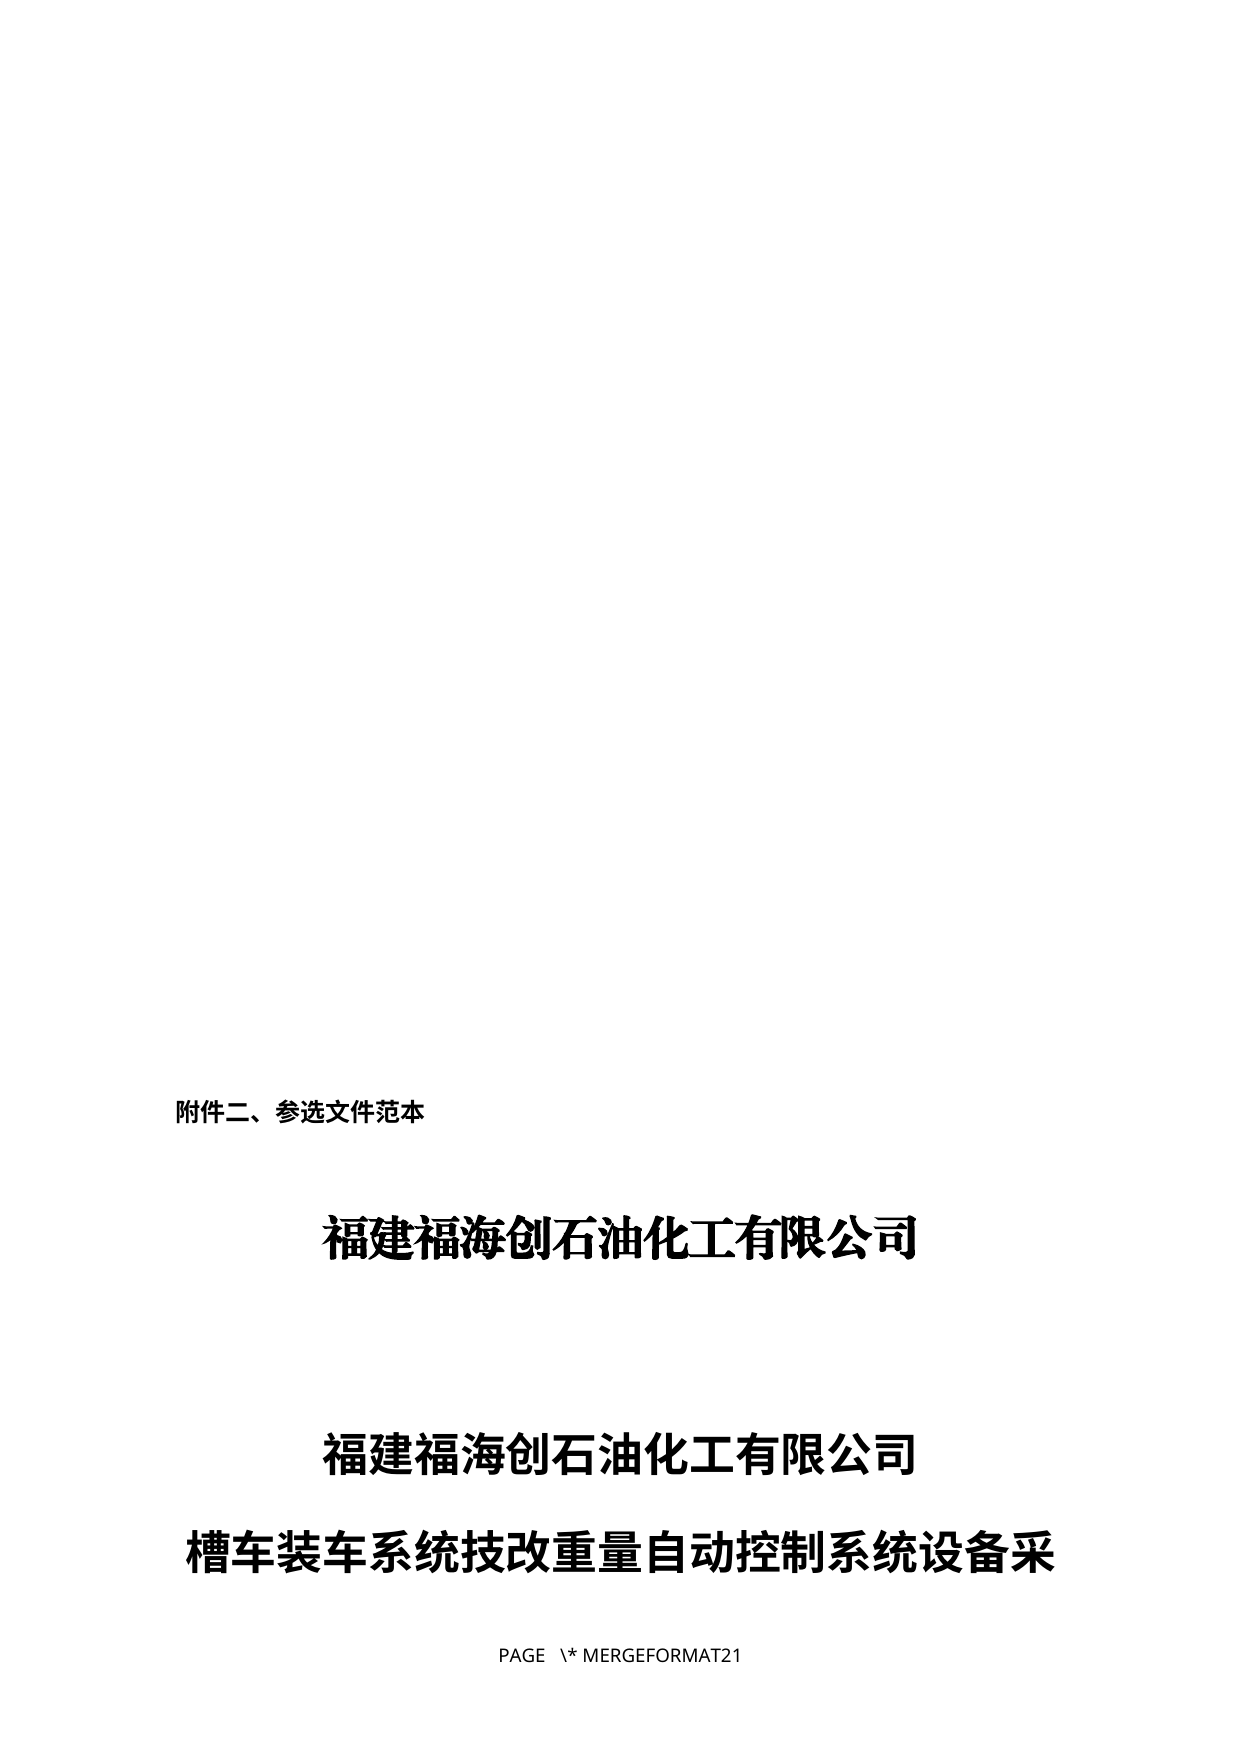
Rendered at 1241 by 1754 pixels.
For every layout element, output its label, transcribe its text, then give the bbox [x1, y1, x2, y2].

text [175, 1501, 1065, 1598]
text 福建福海创石油化工有限公司 [175, 1208, 1065, 1273]
text 福建福海创石油化工有限公司 [175, 1403, 1065, 1501]
text 附件二、参选文件范本 [175, 1078, 1065, 1143]
